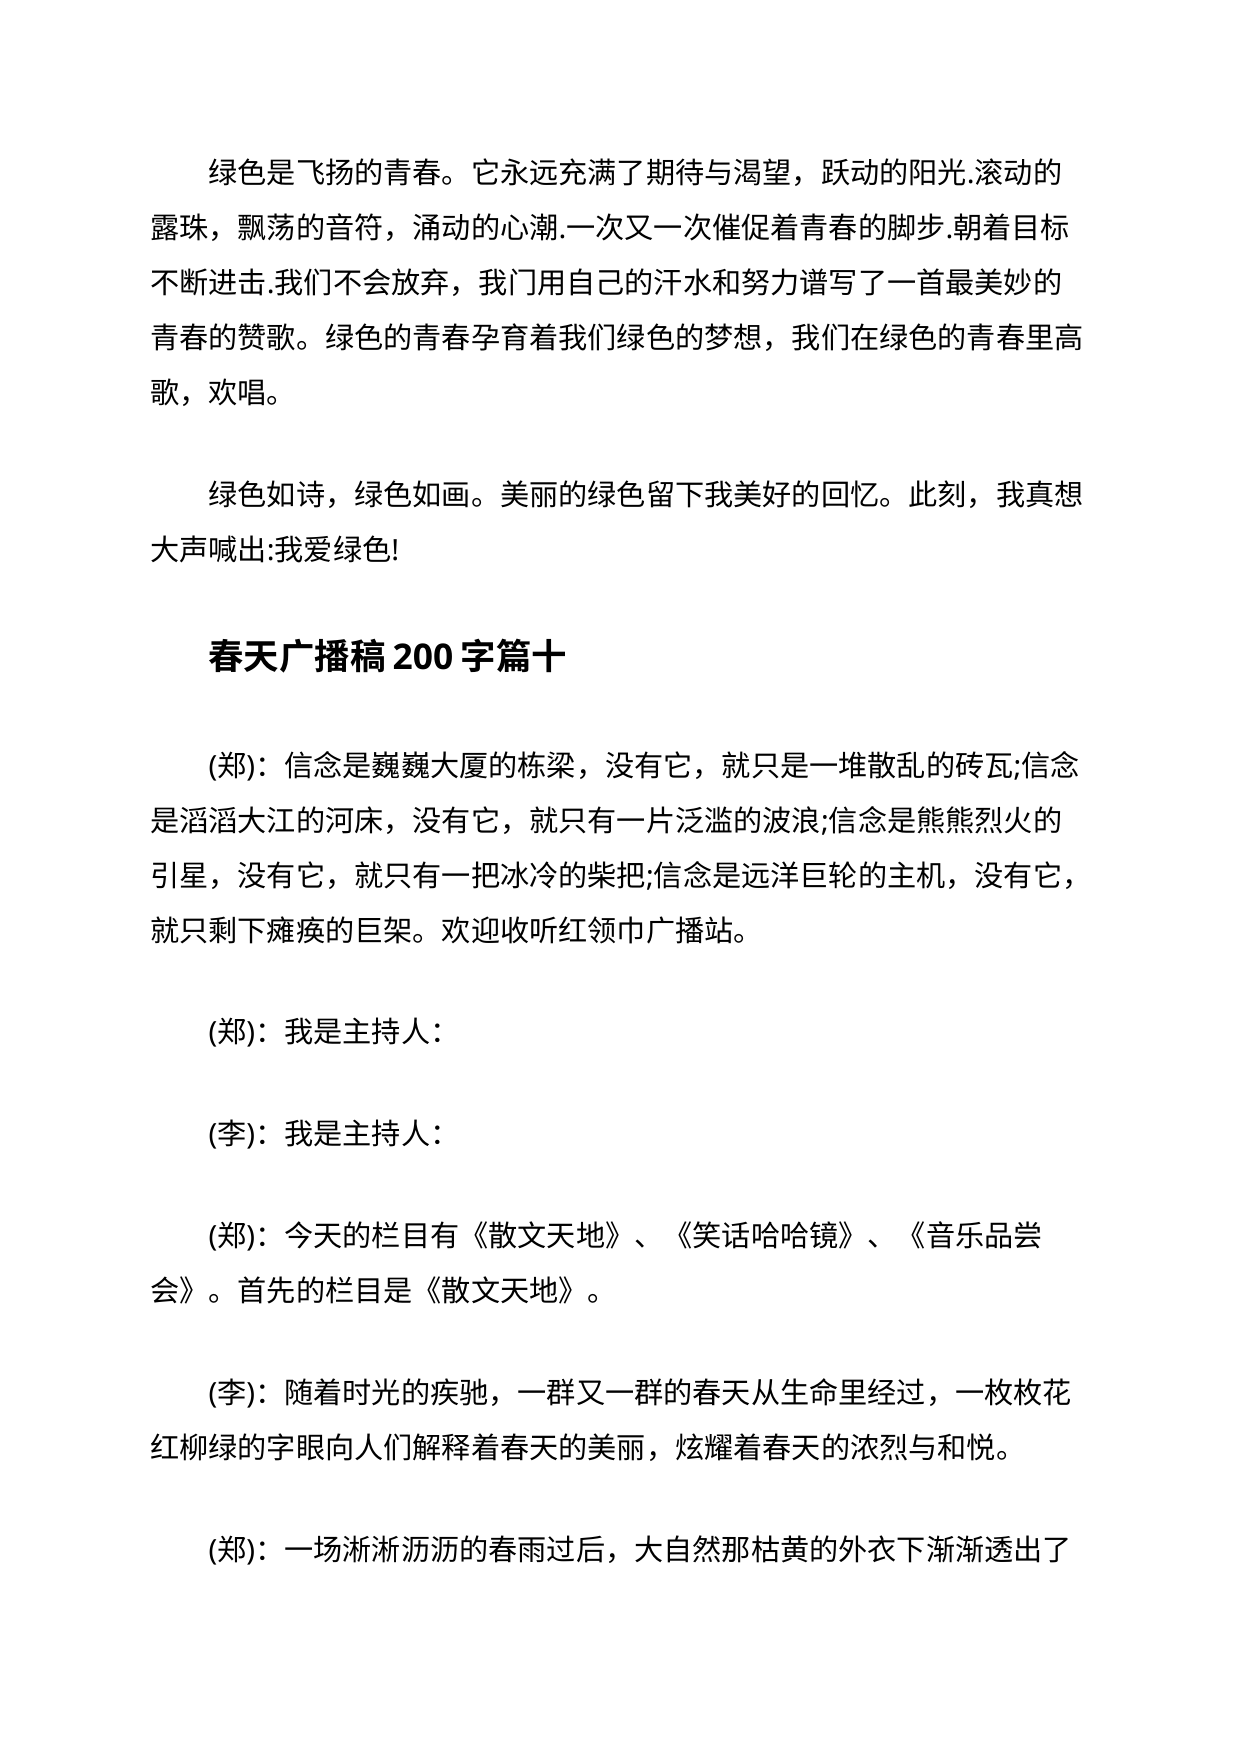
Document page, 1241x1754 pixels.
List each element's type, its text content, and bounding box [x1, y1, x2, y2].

text (郑)：我是主持人： [150, 1009, 1090, 1051]
text 绿色是飞扬的青春。它永远充满了期待与渴望，跃动的阳光.滚动的露珠，飘荡的音符，涌动的心潮.一次又一次催促着青春的脚步.朝着目标不断进击.我们不会放弃，我门用自己的汗水和努力谱写了一首最美妙的青春的赞歌。绿色的青春孕育着我们绿色的梦想，我们在绿色的青春里高歌，欢唱。 [150, 150, 1090, 412]
text (李)：我是主持人： [150, 1111, 1090, 1153]
text (郑)：信念是巍巍大厦的栋梁，没有它，就只是一堆散乱的砖瓦;信念是滔滔大江的河床，没有它，就只有一片泛滥的波浪;信念是熊熊烈火的引星，没有它，就只有一把冰冷的柴把;信念是远洋巨轮的主机，没有它，就只剩下瘫痪的巨架。欢迎收听红领巾广播站。 [150, 742, 1090, 949]
text 春天广播稿200字篇十 [150, 628, 1090, 680]
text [150, 1526, 1090, 1569]
text 绿色如诗，绿色如画。美丽的绿色留下我美好的回忆。此刻，我真想大声喊出:我爱绿色! [150, 472, 1090, 569]
text (郑)：今天的栏目有《散文天地》、《笑话哈哈镜》、《音乐品尝会》。首先的栏目是《散文天地》。 [150, 1213, 1090, 1310]
text (李)：随着时光的疾驰，一群又一群的春天从生命里经过，一枚枚花红柳绿的字眼向人们解释着春天的美丽，炫耀着春天的浓烈与和悦。 [150, 1369, 1090, 1467]
